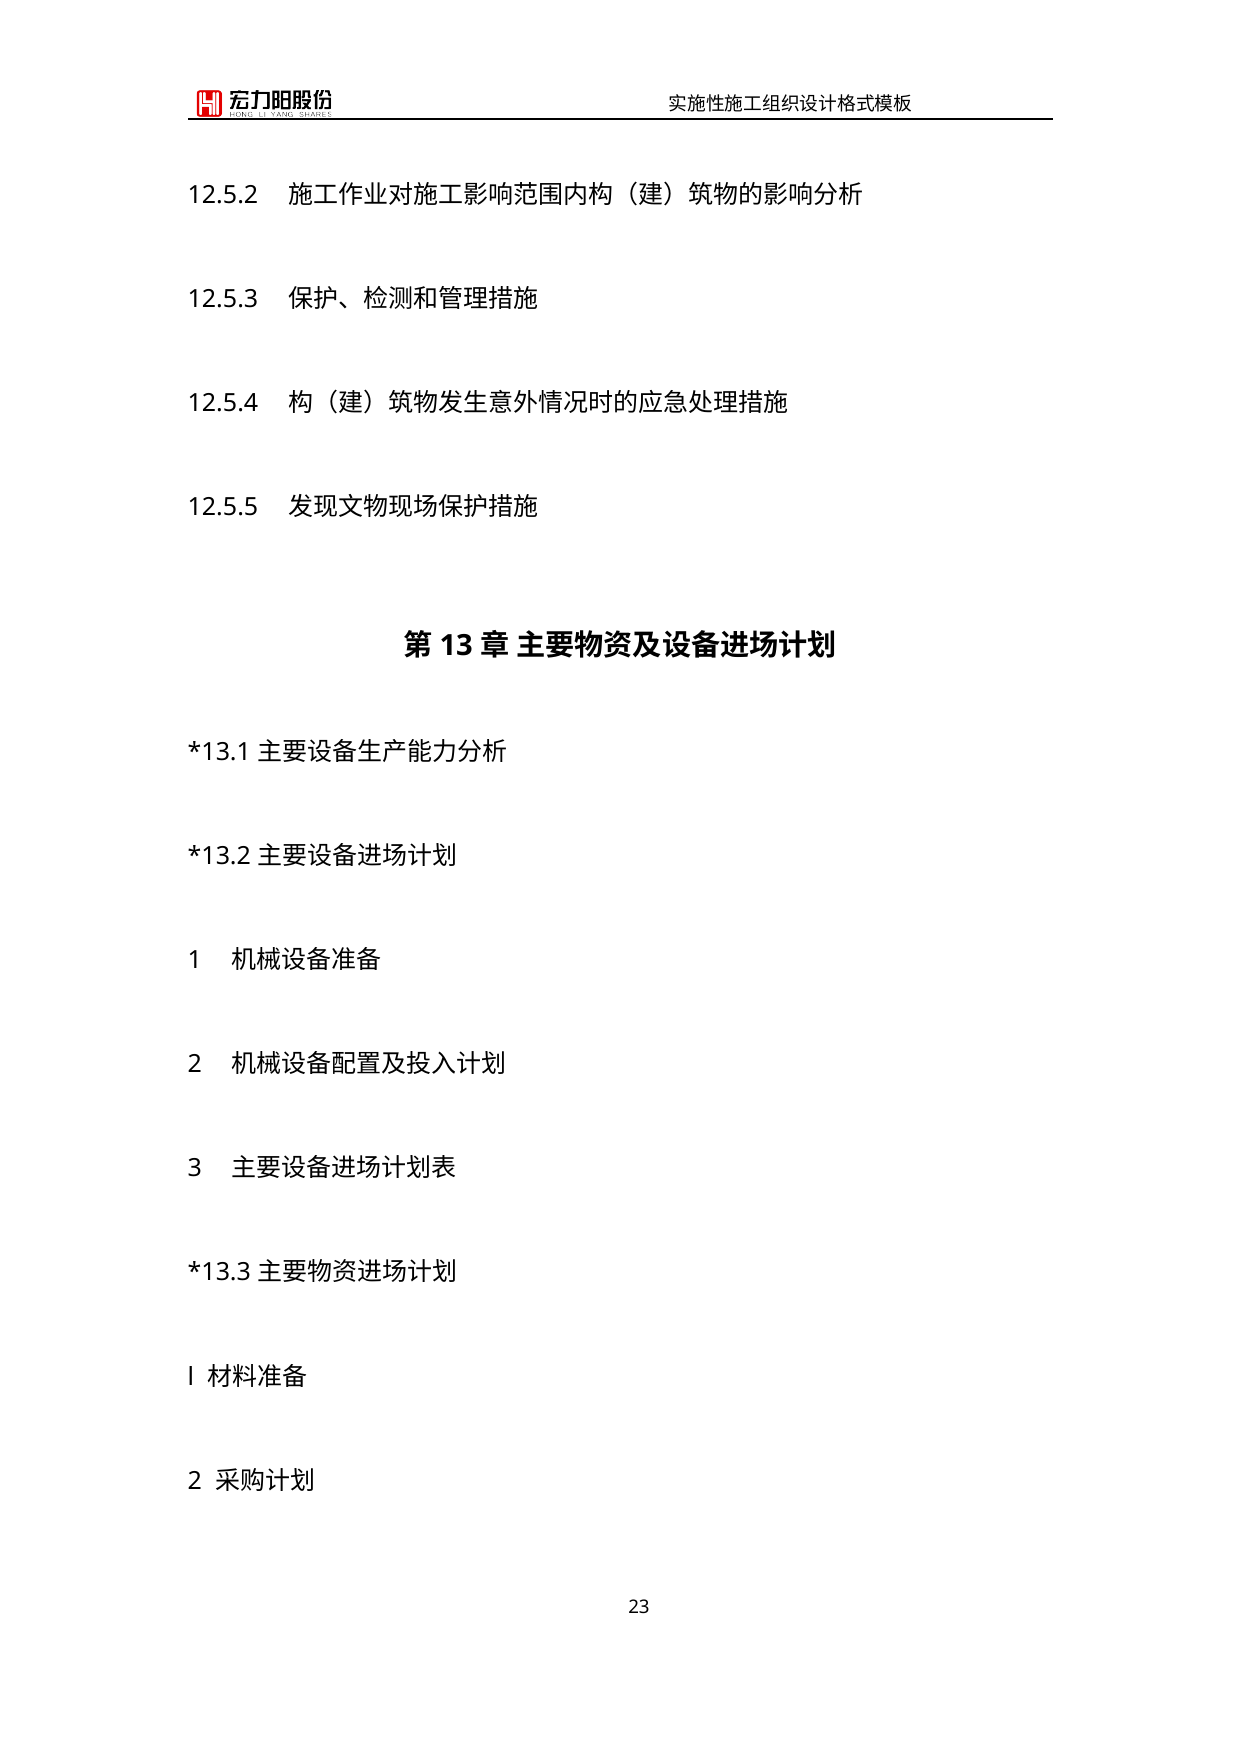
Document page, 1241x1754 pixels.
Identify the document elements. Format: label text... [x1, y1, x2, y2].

picture [196, 90, 332, 117]
text 第 13 章 主要物资及设备进场计划 [187, 609, 1053, 677]
text 12.5.5 发现文物现场保护措施 [187, 471, 1053, 539]
text 1 机械设备准备 [187, 923, 1053, 991]
text *13.3 主要物资进场计划 [187, 1236, 1053, 1304]
text l 材料准备 [187, 1340, 1053, 1408]
text *13.1 主要设备生产能力分析 [187, 715, 1053, 783]
text *13.2 主要设备进场计划 [187, 819, 1053, 887]
text 2 机械设备配置及投入计划 [187, 1028, 1053, 1096]
text 12.5.2 施工作业对施工影响范围内构（建）筑物的影响分析 [187, 158, 1053, 226]
text 2 采购计划 [187, 1444, 1053, 1512]
text 3 主要设备进场计划表 [187, 1132, 1053, 1200]
text 12.5.3 保护、检测和管理措施 [187, 263, 1053, 331]
text 12.5.4 构（建）筑物发生意外情况时的应急处理措施 [187, 367, 1053, 435]
